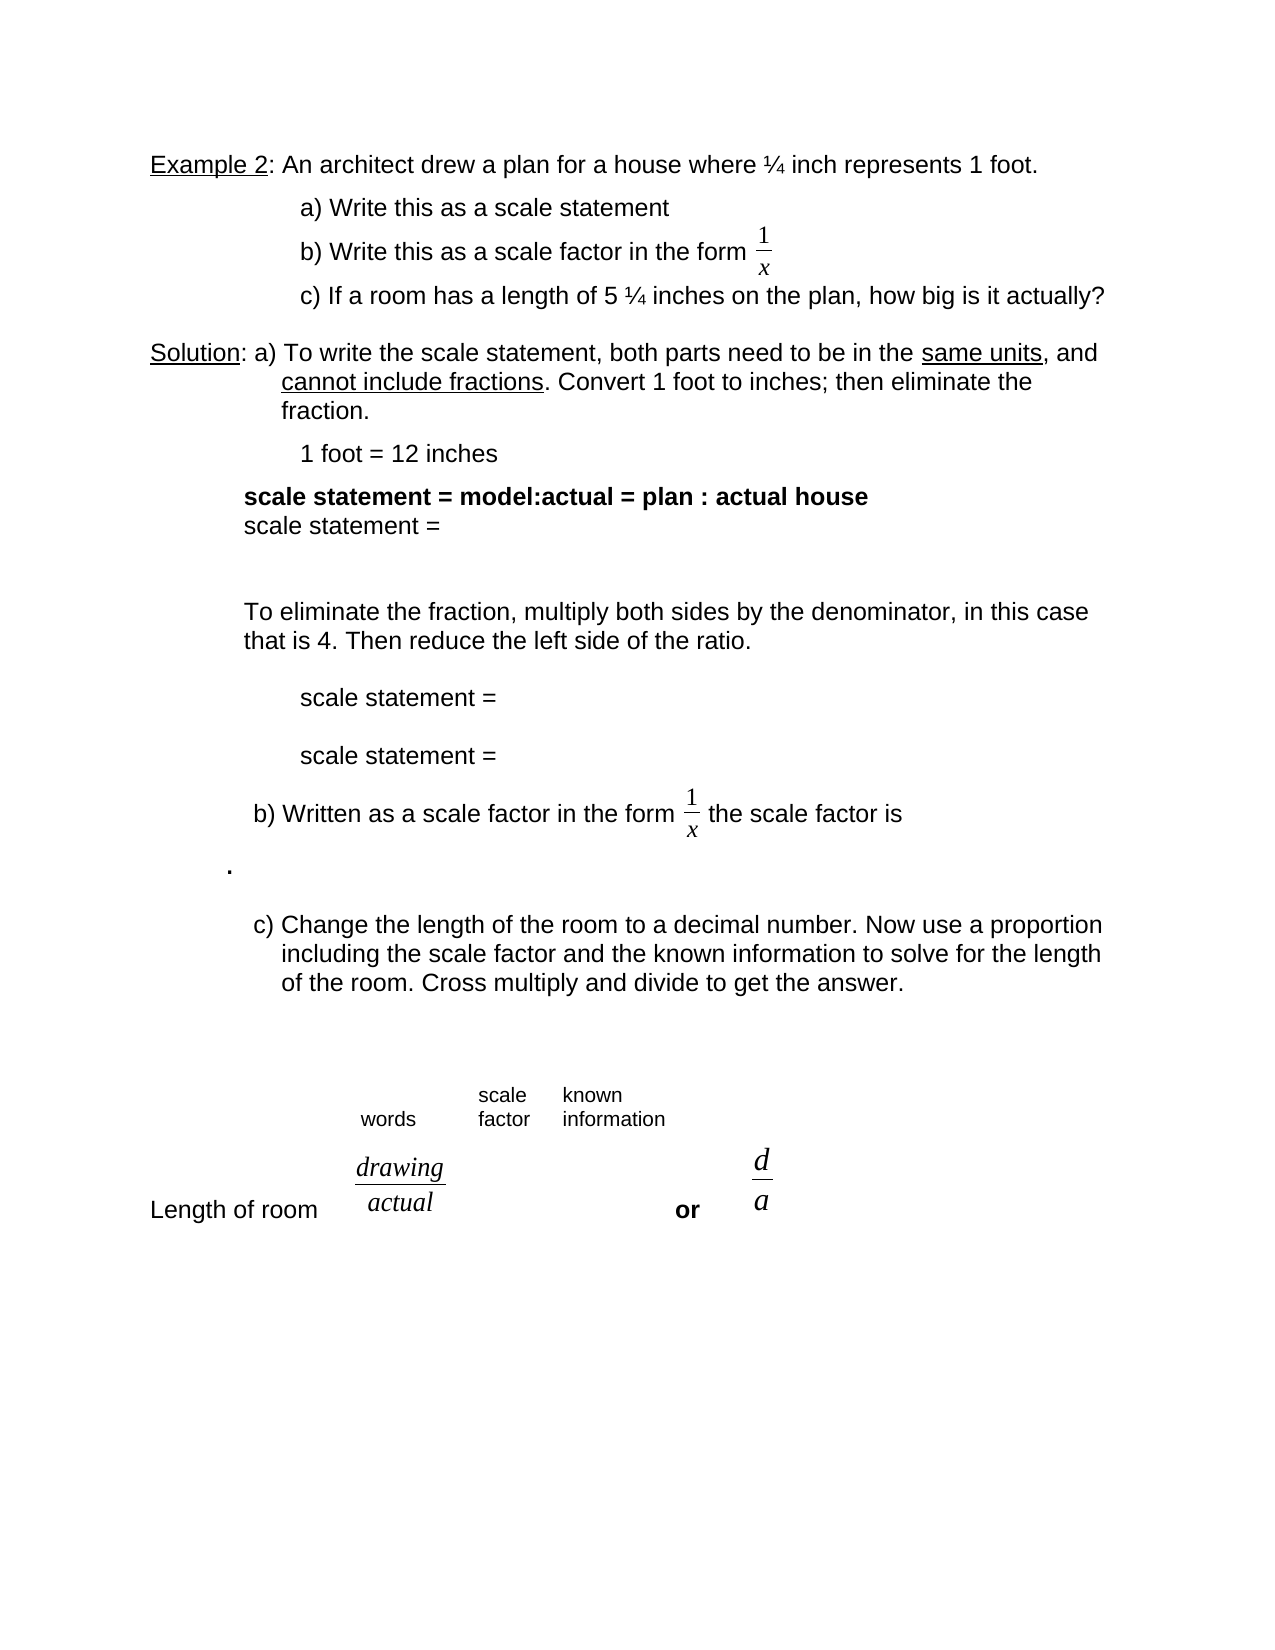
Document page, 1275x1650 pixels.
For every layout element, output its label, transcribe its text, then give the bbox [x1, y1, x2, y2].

text c) Change the length of the room to a decimal number. Now use a proportion including the scale factor and the known information to solve for the length of the room. Cross multiply and divide to get the answer. [253, 910, 1125, 996]
text scale statement = model:actual = plan : actual house [150, 482, 1125, 511]
text 1 foot = 12 inches [150, 439, 1125, 468]
text c) If a room has a length of 5 ¼ inches on the plan, how big is it actually? [150, 281, 1125, 309]
text b) Write this as a scale factor in the form [150, 222, 1125, 281]
text scale statement = [225, 741, 1125, 769]
text To eliminate the fraction, multiply both sides by the denominator, in this case that is 4. Then reduce the left side of the ratio. [244, 597, 1125, 654]
text b) Written as a scale factor in the form the scale factor is . [150, 784, 1125, 881]
text a) Write this as a scale statement [150, 193, 1125, 222]
text scale statement = [150, 511, 1125, 539]
text words factor information [150, 1107, 1125, 1131]
text Solution: a) To write the scale statement, both parts need to be in the same units, and cannot include fractions. Convert 1 foot to inches; then eliminate the fraction. [150, 338, 1125, 424]
text Length of room or [150, 1142, 1125, 1224]
text scale statement = [150, 683, 1125, 712]
text scale known [150, 1083, 1125, 1107]
text Example 2: An architect drew a plan for a house where ¼ inch represents 1 foot. [150, 150, 1125, 179]
